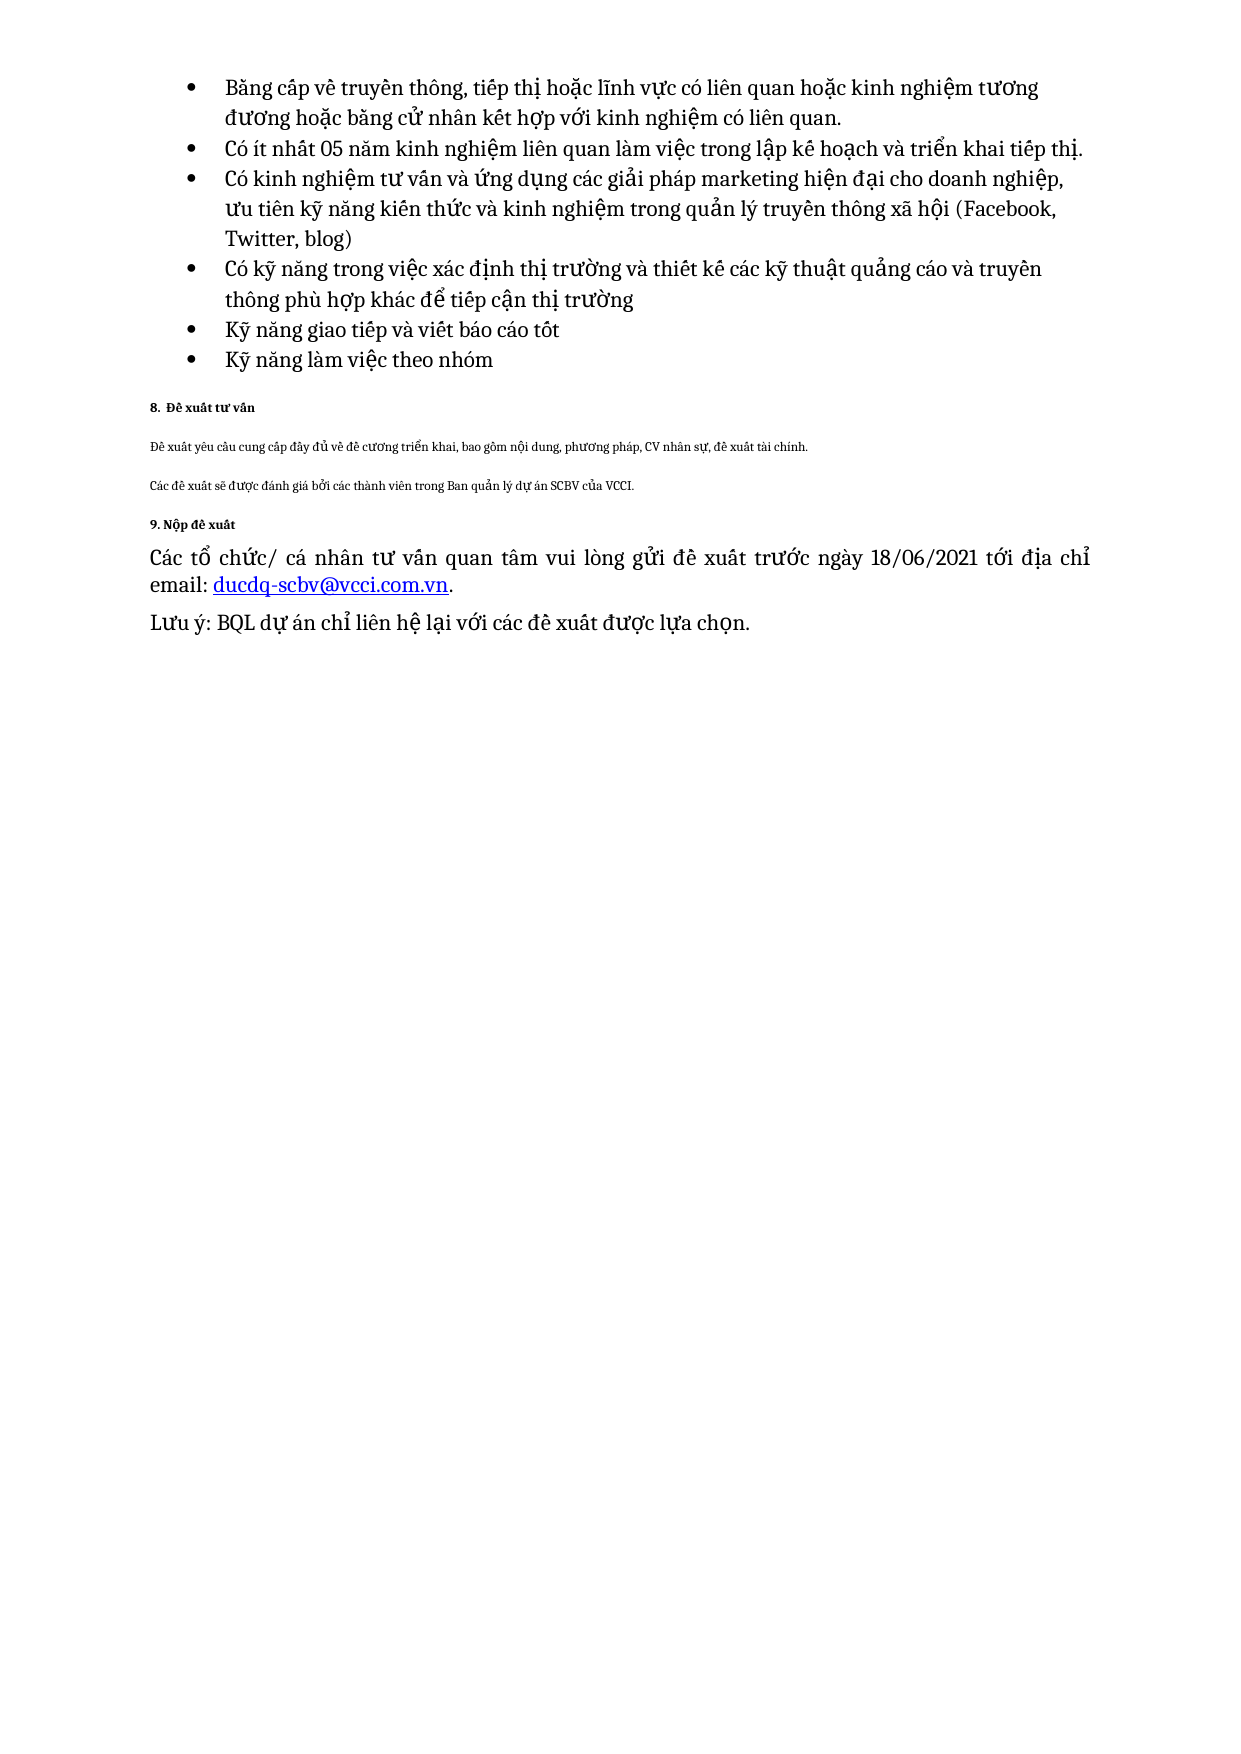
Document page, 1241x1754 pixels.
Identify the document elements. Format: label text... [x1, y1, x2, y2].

text Các tổ chức/ cá nhân tư vấn quan tâm vui lòng gửi đề xuất trước ngày 18/06/2021 tới địa chỉ email: ducdq-scbv@vcci.com.vn. [150, 545, 1090, 598]
subtitle Các đề xuất sẽ được đánh giá bởi các thành viên trong Ban quản lý dự án SCBV của VCCI. [150, 467, 1090, 494]
list Kỹ năng làm việc theo nhóm [187, 347, 1090, 373]
subtitle Đề xuất yêu cầu cung cấp đầy đủ về đề cương triển khai, bao gồm nội dung, phương pháp, CV nhân sự, đề xuất tài chính. [150, 428, 1090, 455]
list Có kỹ năng trong việc xác định thị trường và thiết kế các kỹ thuật quảng cáo và truyền thông phù hợp khác để tiếp cận thị trường [187, 256, 1090, 313]
list Kỹ năng giao tiếp và viết báo cáo tốt [187, 317, 1090, 343]
text Lưu ý: BQL dự án chỉ liên hệ lại với các đề xuất được lựa chọn. [150, 610, 1090, 637]
subtitle 8. Đề xuất tư vấn [150, 389, 1090, 416]
list Có ít nhất 05 năm kinh nghiệm liên quan làm việc trong lập kế hoạch và triển khai tiếp thị. [187, 135, 1090, 162]
list Bằng cấp về truyền thông, tiếp thị hoặc lĩnh vực có liên quan hoặc kinh nghiệm tương đương hoặc bằng cử nhân kết hợp với kinh nghiệm có liên quan. [187, 75, 1090, 132]
subtitle 9. Nộp đề xuất [150, 506, 1090, 532]
list Có kinh nghiệm tư vấn và ứng dụng các giải pháp marketing hiện đại cho doanh nghiệp, ưu tiên kỹ năng kiến thức và kinh nghiệm trong quản lý truyền thông xã hội (Facebook, Twitter, blog) [187, 166, 1090, 252]
